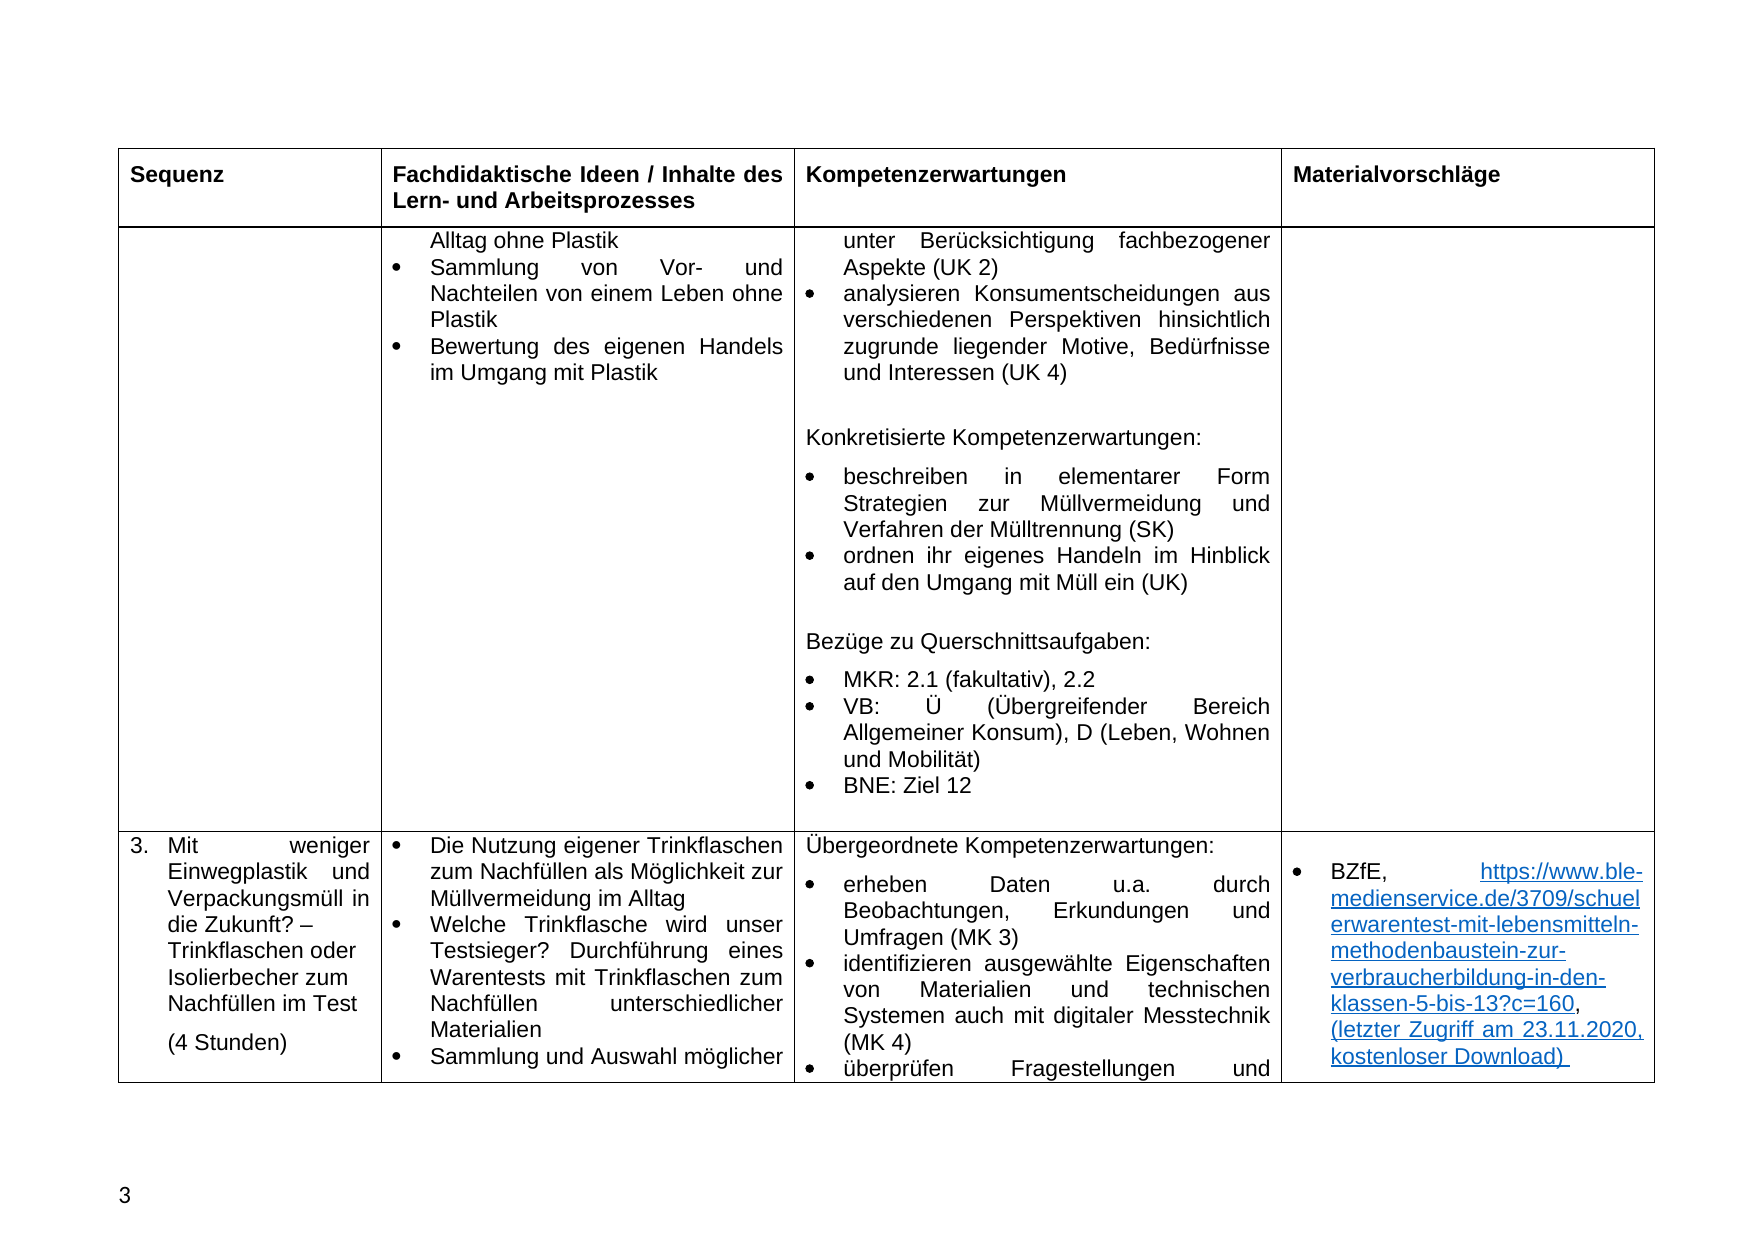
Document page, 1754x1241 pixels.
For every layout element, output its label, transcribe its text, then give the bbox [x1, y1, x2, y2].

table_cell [382, 228, 794, 831]
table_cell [119, 832, 381, 1082]
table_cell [795, 228, 1281, 831]
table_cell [119, 228, 381, 831]
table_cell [1282, 832, 1654, 1082]
table_header Materialvorschläge [1282, 149, 1654, 226]
table_header Sequenz [119, 149, 381, 226]
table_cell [1282, 228, 1654, 831]
table_header Kompetenzerwartungen [795, 149, 1281, 226]
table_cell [795, 832, 1281, 1082]
table_header Fachdidaktische Ideen / Inhalte des Lern- und Arbeitsprozesses [382, 149, 794, 226]
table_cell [382, 832, 794, 1082]
